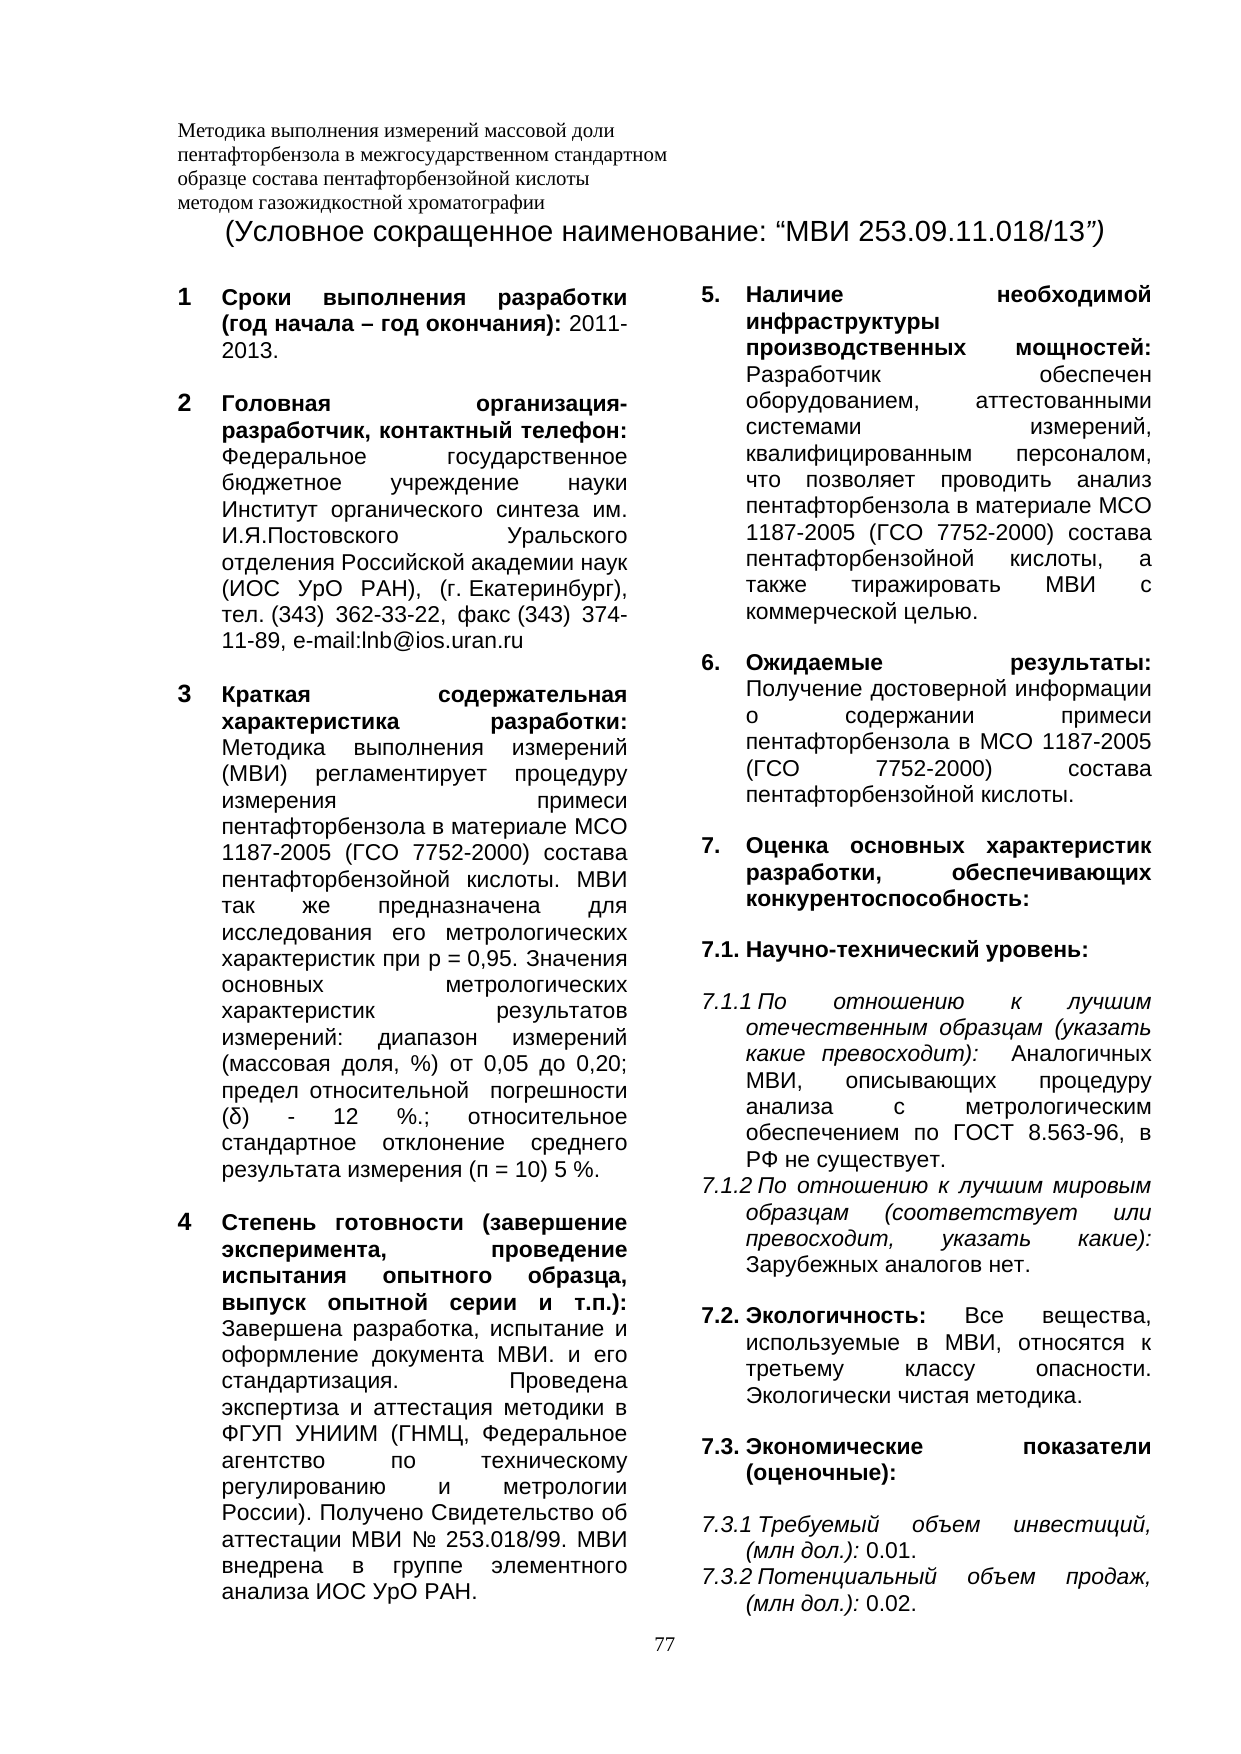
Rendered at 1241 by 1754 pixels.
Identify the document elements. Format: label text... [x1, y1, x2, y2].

list По отношению к лучшим отечественным образцам (указать какие превосходит): Аналогичных МВИ, описывающих процедуру анализа с метрологическим обеспечением по ГОСТ 8.563-96, в РФ не существует. [701, 988, 1152, 1172]
list Потенциальный объем продаж, (млн дол.): 0.02. [701, 1563, 1152, 1616]
text 7.2. Экологичность: Все вещества, используемые в МВИ, относятся к третьему классу опасности. Экологически чистая методика. [701, 1302, 1152, 1408]
text 7.3. Экономические показатели (оценочные): [701, 1433, 1152, 1486]
text 7. Оценка основных характеристик разработки, обеспечивающих конкурентоспособность: [701, 832, 1152, 911]
list По отношению к лучшим мировым образцам (соответствует или превосходит, указать какие): Зарубежных аналогов нет. [701, 1172, 1152, 1277]
list Сроки выполнения разработки (год начала – год окончания): 2011- 2013. [177, 281, 627, 363]
subtitle Методика выполнения измерений массовой доли пентафторбензола в межгосударственном стандартном образце состава пентафторбензойной кислоты методом газожидкостной хроматографии [177, 118, 1152, 214]
text 6. Ожидаемые результаты: Получение достоверной информации о содержании примеси пентафторбензола в МСО 1187-2005 (гсо 7752-2000) состава пентафторбензойной кислоты. [701, 649, 1152, 807]
text 5. Наличие необходимой инфраструктуры производственных мощностей: Разработчик обеспечен оборудованием, аттестованными системами измерений, квалифицированным персоналом, что позволяет проводить анализ пентафторбензола в материале МСО 1187-2005 (гсо 7752-2000) состава пентафторбензойной кислоты, а также тиражировать МВИ с коммерческой целью. [701, 281, 1152, 624]
list Требуемый объем инвестиций, (млн дол.): 0.01. [701, 1511, 1152, 1563]
text 7.1. Научно-технический уровень: [701, 936, 1152, 963]
list Степень готовности (завершение эксперимента, проведение испытания опытного образца, выпуск опытной серии и т.п.): Завершена разработка, испытание и оформление документа МВИ. и его стандартизация. Проведена экспертиза и аттестация методики в ФГУП УНИИМ (ГНМЦ, Федеральное агентство по техническому регулированию и метрологии России). Получено Свидетельство об аттестации МВИ № 253.018/99. МВИ внедрена в группе элементного анализа ИОС УрО РАН. [177, 1207, 627, 1605]
list Краткая содержательная характеристика разработки: Методика выполнения измерений (МВИ) регламентирует процедуру измерения примеси пентафторбензола в материале МСО 1187-2005 (гсо 7752-2000) состава пентафторбензойной кислоты. МВИ так же предназначена для исследования его метрологических характеристик при р = 0,95. Значения основных метрологических характеристик результатов измерений: диапазон измерений (массовая доля, %) от 0,05 до 0,20; предел относительной погрешности (δ) - 12 %.; относительное стандартное отклонение среднего результата измерения (п = 10) 5 %. [177, 679, 627, 1182]
text (Условное сокращенное наименование: “МВИ 253.09.11.018/13”) [177, 214, 1152, 248]
list Головная организация-разработчик, контактный телефон: Федеральное государственное бюджетное учреждение науки Институт органического синтеза им. И.Я.Постовского Уральского отделения Российской академии наук (ИОС УрО РАН), (г. Екатеринбург), тел. (343) 362-33-22, факс (343) 374-11-89, e-mail:lnb@ios.uran.ru [177, 388, 627, 654]
